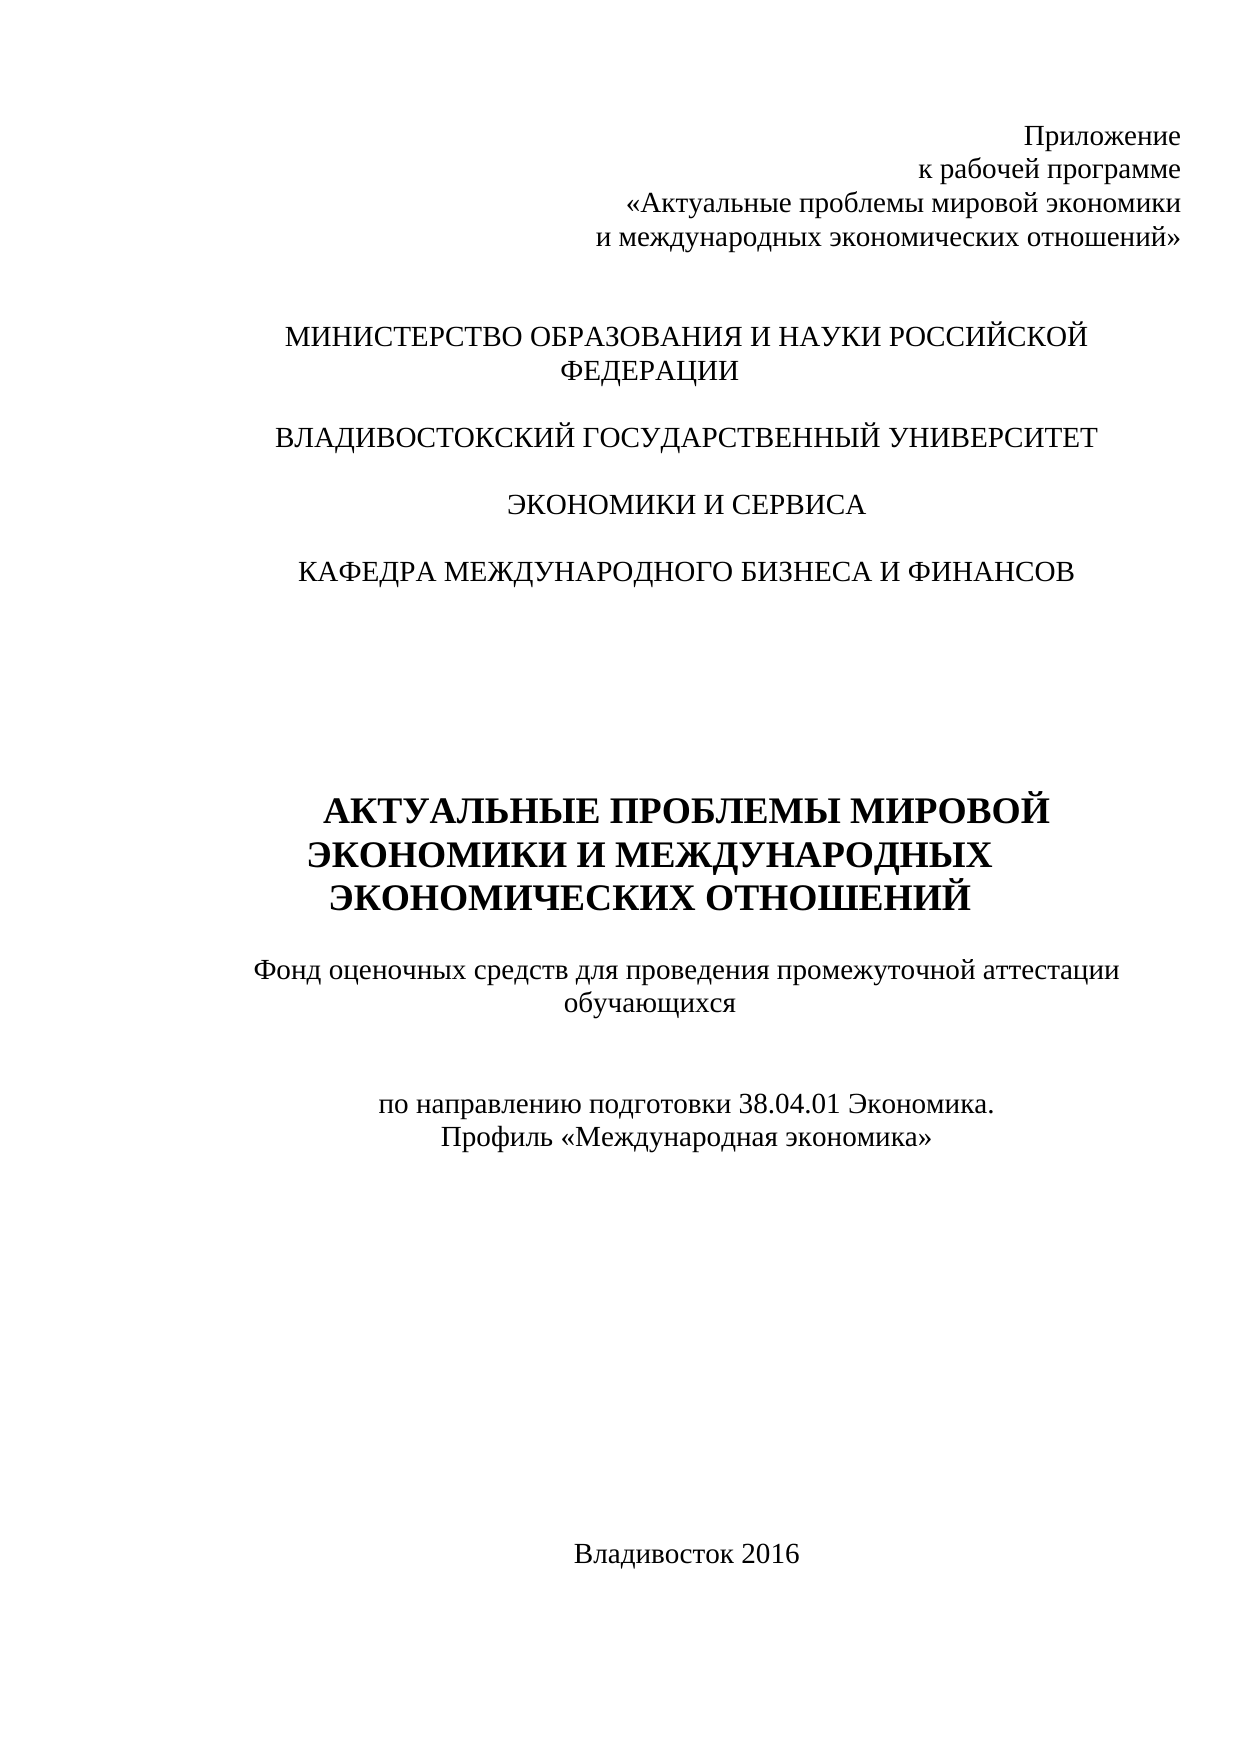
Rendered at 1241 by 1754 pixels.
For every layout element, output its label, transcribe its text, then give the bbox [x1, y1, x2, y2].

text и международных экономических отношений» [118, 219, 1181, 252]
text к рабочей программе [118, 152, 1181, 185]
text МИНИСТЕРСТВО ОБРАЗОВАНИЯ И НАУКИ РОССИЙСКОЙ ФЕДЕРАЦИИ [118, 319, 1181, 386]
text АКТУАЛЬНЫЕ ПРОБЛЕМЫ МИРОВОЙ ЭКОНОМИКИ И МЕЖДУНАРОДНЫХ ЭКОНОМИЧЕСКИХ ОТНОШЕНИЙ [118, 789, 1181, 918]
text по направлению подготовки 38.04.01 Экономика. [118, 1086, 1181, 1119]
text ЭКОНОМИКИ И СЕРВИСА [118, 487, 1181, 521]
text Профиль «Международная экономика» [118, 1119, 1181, 1153]
text ВЛАДИВОСТОКСКИЙ ГОСУДАРСТВЕННЫЙ УНИВЕРСИТЕТ [118, 420, 1181, 453]
text «Актуальные проблемы мировой экономики [118, 185, 1181, 219]
text Приложение [118, 118, 1181, 152]
text Владивосток 2016 [118, 1536, 1181, 1570]
text Фонд оценочных средств для проведения промежуточной аттестации обучающихся [118, 952, 1181, 1019]
text КАФЕДРА МЕЖДУНАРОДНОГО БИЗНЕСА И ФИНАНСОВ [118, 554, 1181, 588]
